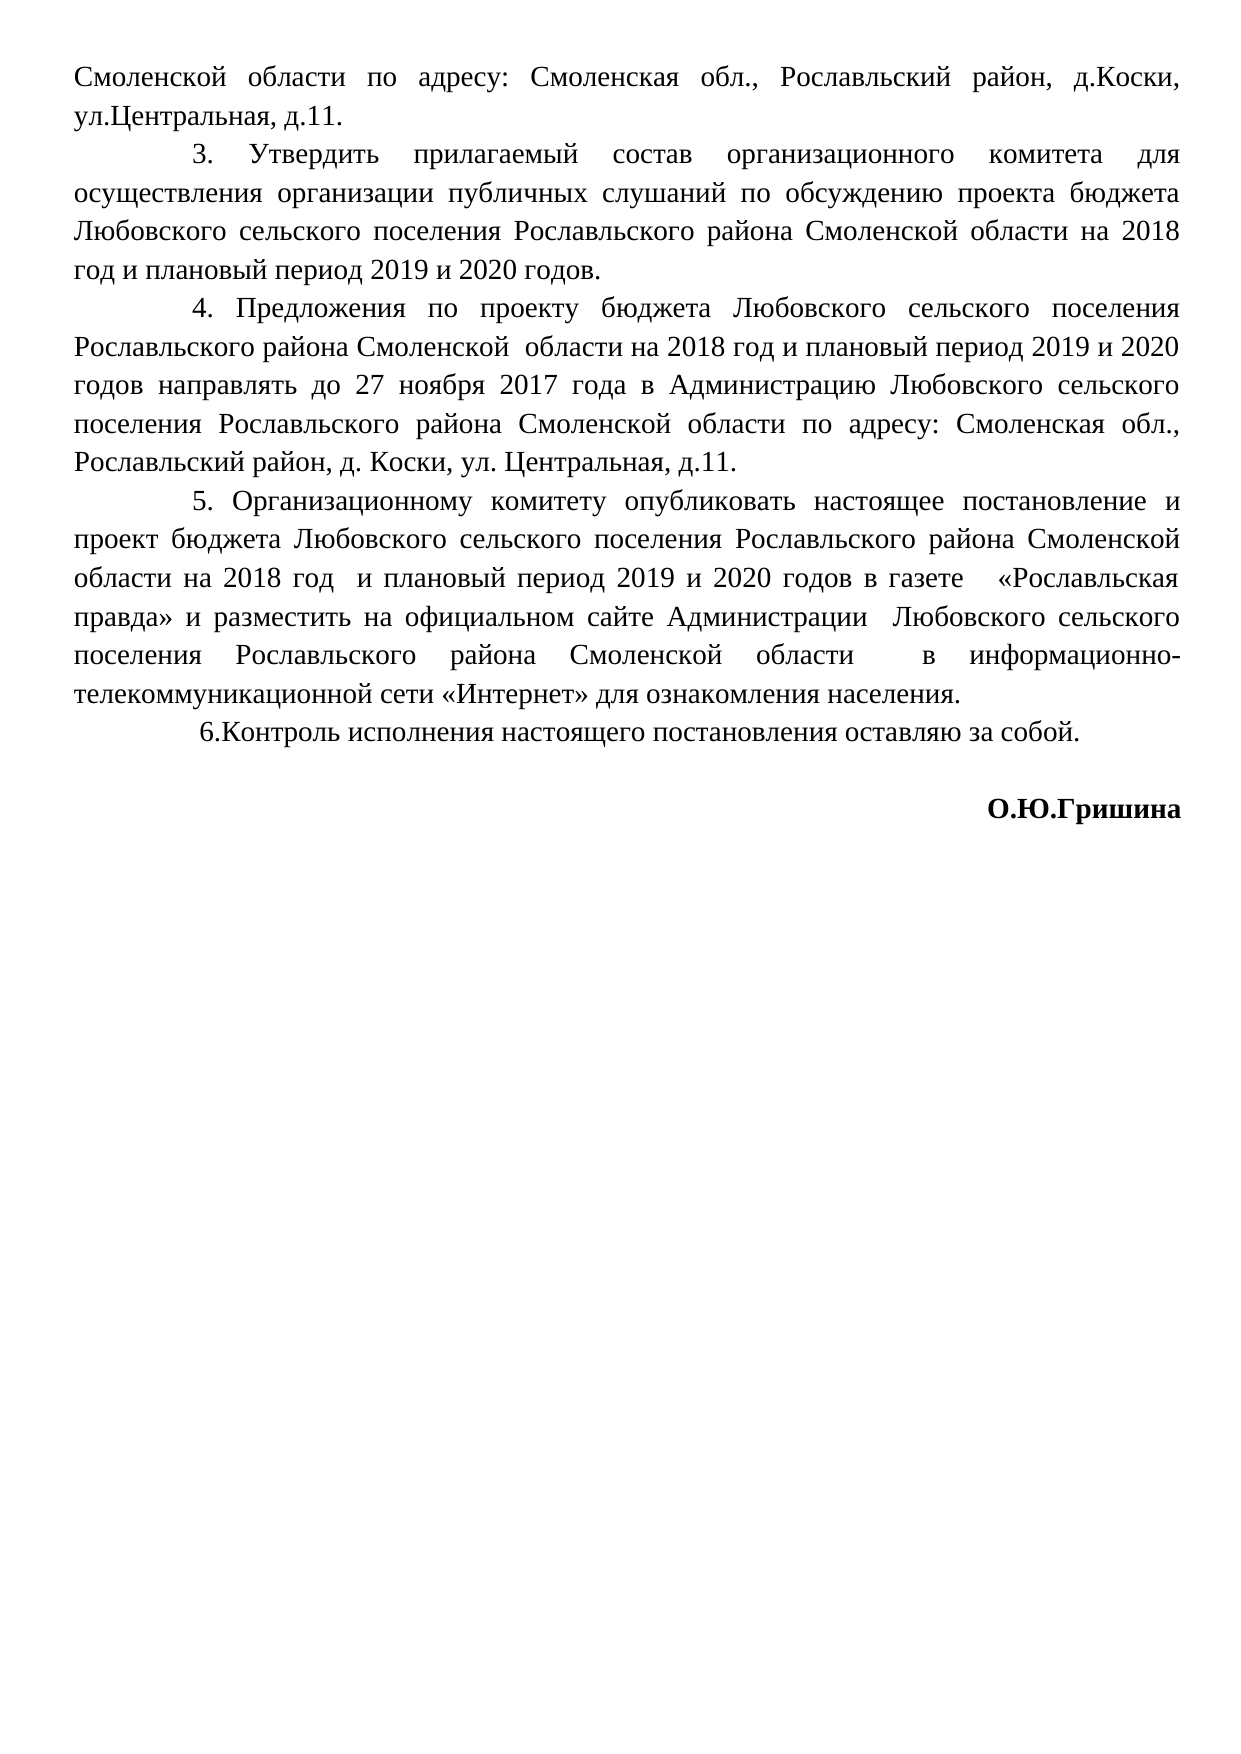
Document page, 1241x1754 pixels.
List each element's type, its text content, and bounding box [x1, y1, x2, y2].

text 5. Организационному комитету опубликовать настоящее постановление и проект бюджета Любовского сельского поселения Рославльского района Смоленской области на 2018 год и плановый период 2019 и 2020 годов в газете «Рославльская правда» и разместить на официальном сайте Администрации Любовского сельского поселения Рославльского района Смоленской области в информационно-телекоммуникационной сети «Интернет» для ознакомления населения. [74, 483, 1181, 709]
text 6.Контроль исполнения настоящего постановления оставляю за собой. [74, 714, 1181, 748]
text О.Ю.Гришина [74, 791, 1181, 825]
text 4. Предложения по проекту бюджета Любовского сельского поселения Рославльского района Смоленской области на 2018 год и плановый период 2019 и 2020 годов направлять до 27 ноября 2017 года в Администрацию Любовского сельского поселения Рославльского района Смоленской области по адресу: Смоленская обл., Рославльский район, д. Коски, ул. Центральная, д.11. [74, 290, 1181, 478]
text 3. Утвердить прилагаемый состав организационного комитета для осуществления организации публичных слушаний по обсуждению проекта бюджета Любовского сельского поселения Рославльского района Смоленской области на 2018 год и плановый период 2019 и 2020 годов. [74, 136, 1181, 285]
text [74, 59, 1181, 131]
